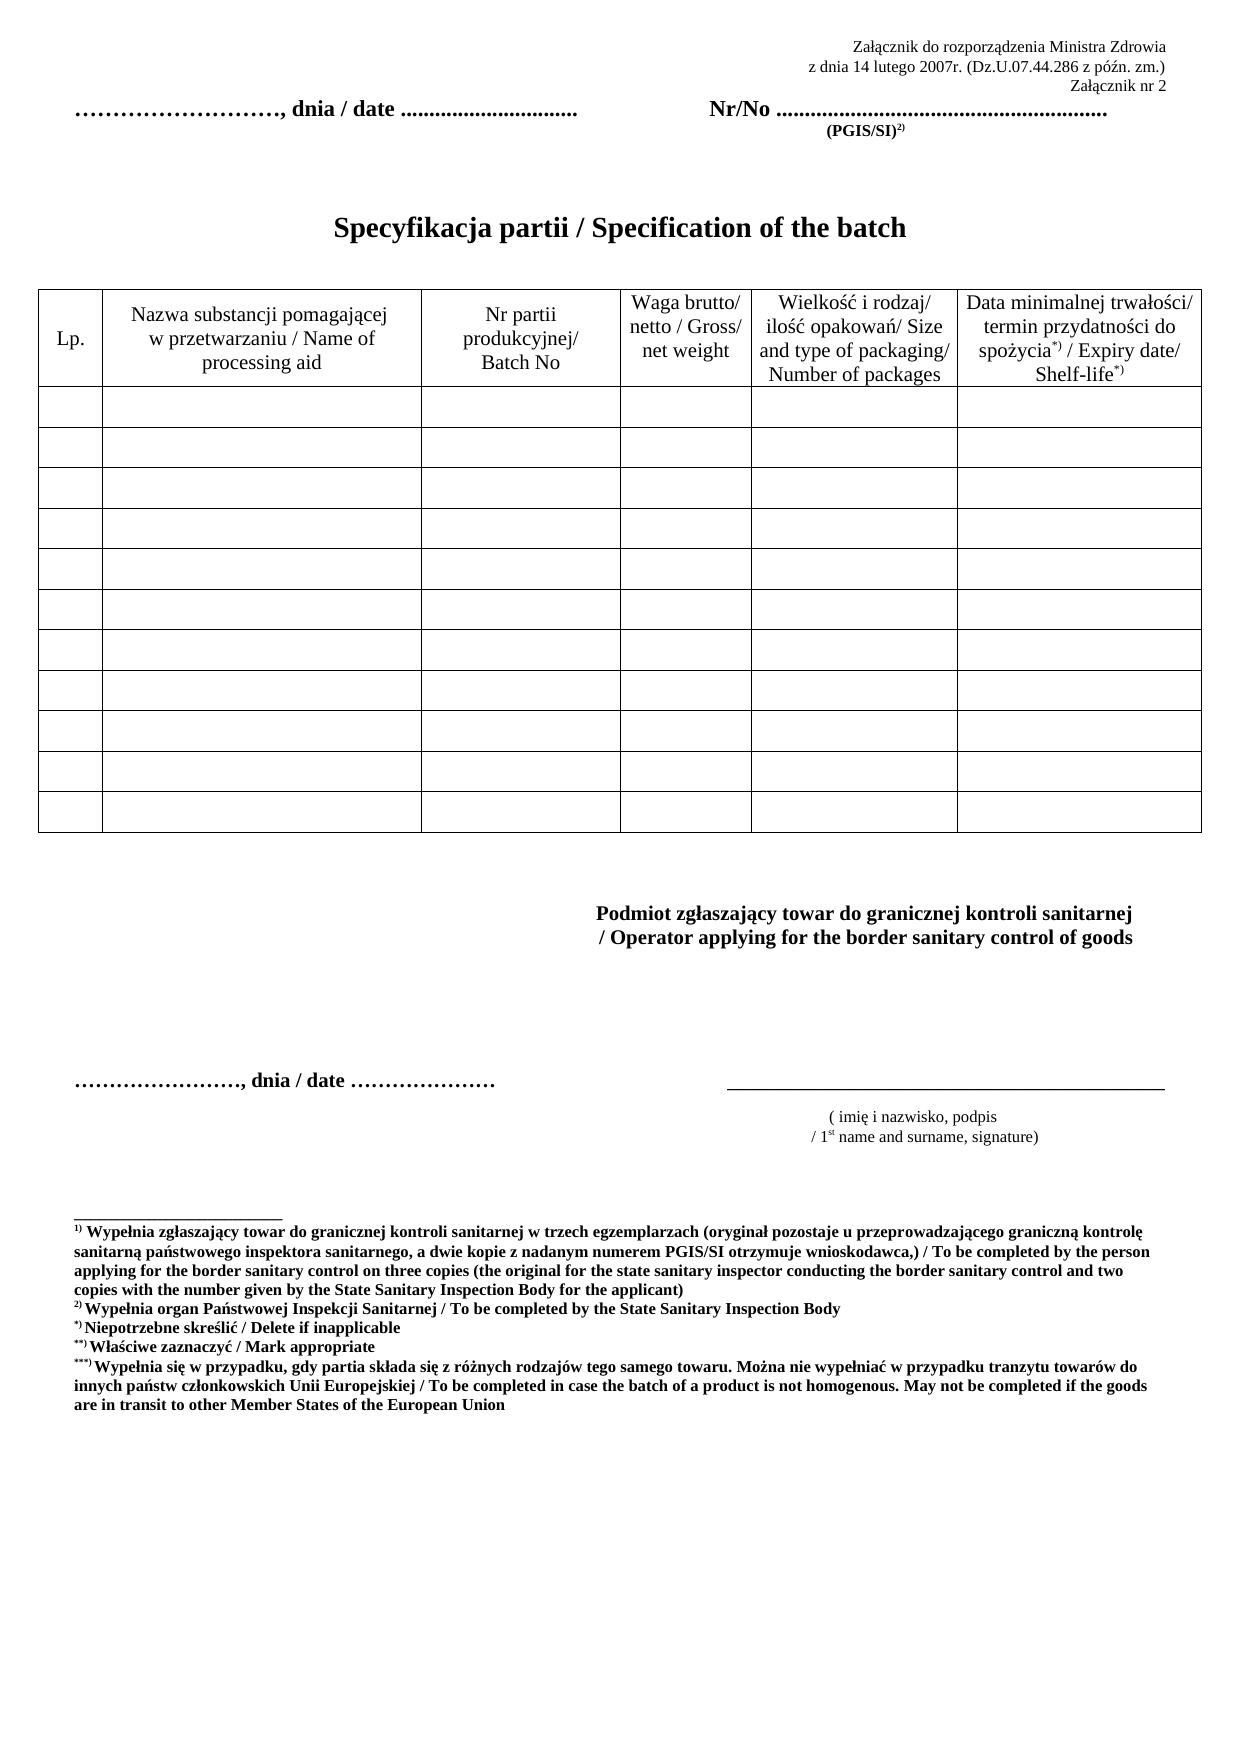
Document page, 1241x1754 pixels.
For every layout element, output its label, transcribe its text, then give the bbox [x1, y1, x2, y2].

text / Operator applying for the border sanitary control of goods [599, 925, 1166, 949]
table_cell [621, 468, 751, 508]
table_cell [103, 752, 421, 791]
table_cell [39, 428, 102, 467]
table_cell [422, 590, 620, 629]
table_cell [621, 428, 751, 467]
table_cell [103, 792, 421, 832]
table_cell [103, 509, 421, 548]
table_cell [422, 549, 620, 589]
table_cell [752, 711, 957, 751]
table_cell [103, 428, 421, 467]
table_cell [103, 671, 421, 710]
table_cell [103, 468, 421, 508]
table_cell [39, 590, 102, 629]
table_cell [621, 752, 751, 791]
table_cell [103, 711, 421, 751]
table_header Data minimalnej trwałości/ termin przydatności do spożycia*) / Expiry date/ Shelf-life*) [958, 290, 1201, 386]
table_cell [103, 549, 421, 589]
table_cell [422, 752, 620, 791]
table_header Wielkość i rodzaj/ ilość opakowań/ Size and type of packaging/ Number of packages [752, 290, 957, 386]
table_cell [103, 387, 421, 427]
table_cell [39, 630, 102, 670]
table_header Waga brutto/ netto / Gross/ net weight [621, 290, 751, 386]
text / 1st name and surname, signature) [590, 1126, 1166, 1146]
table_cell [958, 468, 1201, 508]
table_cell [752, 792, 957, 832]
table_cell [422, 509, 620, 548]
table_cell [621, 549, 751, 589]
table_cell [752, 468, 957, 508]
table_cell [958, 549, 1201, 589]
table_cell [39, 387, 102, 427]
table_cell [752, 590, 957, 629]
table_cell [958, 428, 1201, 467]
table_cell [752, 549, 957, 589]
table_cell [422, 428, 620, 467]
table_cell [958, 387, 1201, 427]
table_cell [752, 509, 957, 548]
table_cell [39, 549, 102, 589]
table_cell [422, 671, 620, 710]
table_cell [422, 630, 620, 670]
table_cell [621, 711, 751, 751]
text *) Niepotrzebne skreślić / Delete if inapplicable [74, 1318, 1166, 1337]
table_cell [752, 630, 957, 670]
table_cell [958, 671, 1201, 710]
table_cell [39, 792, 102, 832]
text ………………………, dnia / date ............................... Nr/No .......................................................... [74, 95, 1166, 121]
table_cell [752, 428, 957, 467]
table_cell [621, 509, 751, 548]
text **) Właściwe zaznaczyć / Mark appropriate [74, 1337, 1166, 1356]
table_cell [752, 752, 957, 791]
table_cell [621, 792, 751, 832]
table_cell [422, 468, 620, 508]
table_cell [958, 792, 1201, 832]
table_cell [958, 711, 1201, 751]
text _________________________ [74, 1203, 1166, 1222]
table_header Lp. [39, 290, 102, 386]
table_cell [621, 630, 751, 670]
text (PGIS/SI)2) [664, 121, 1166, 140]
table_cell [621, 590, 751, 629]
table_cell [103, 590, 421, 629]
table_cell [39, 671, 102, 710]
table_cell [958, 752, 1201, 791]
table_cell [621, 671, 751, 710]
table_cell [958, 630, 1201, 670]
table_cell [103, 630, 421, 670]
table_cell [39, 752, 102, 791]
table_cell [39, 711, 102, 751]
table_cell [958, 509, 1201, 548]
table_cell [39, 468, 102, 508]
text 1) Wypełnia zgłaszający towar do granicznej kontroli sanitarnej w trzech egzemplarzach (oryginał pozostaje u przeprowadzającego graniczną kontrolę sanitarną państwowego inspektora sanitarnego, a dwie kopie z nadanym numerem PGIS/SI otrzymuje wnioskodawca,) / To be completed by the person applying for the border sanitary control on three copies (the original for the state sanitary inspector conducting the border sanitary control and two copies with the number given by the State Sanitary Inspection Body for the applicant) [74, 1222, 1166, 1299]
table_cell [752, 671, 957, 710]
text 2) Wypełnia organ Państwowej Inspekcji Sanitarnej / To be completed by the State Sanitary Inspection Body [74, 1299, 1166, 1318]
table_cell [422, 711, 620, 751]
table_cell [958, 590, 1201, 629]
text Podmiot zgłaszający towar do granicznej kontroli sanitarnej [506, 901, 1166, 925]
table_header Nazwa substancji pomagającej w przetwarzaniu / Name of processing aid [103, 290, 421, 386]
subtitle Specyfikacja partii / Specification of the batch [74, 210, 1166, 243]
text ***) Wypełnia się w przypadku, gdy partia składa się z różnych rodzajów tego samego towaru. Można nie wypełniać w przypadku tranzytu towarów do innych państw członkowskich Unii Europejskiej / To be completed in case the batch of a product is not homogenous. May not be completed if the goods are in transit to other Member States of the European Union [74, 1356, 1166, 1414]
table_cell [422, 387, 620, 427]
table_cell [39, 509, 102, 548]
table_header Nr partii produkcyjnej/ Batch No [422, 290, 620, 386]
text ( imię i nazwisko, podpis [74, 1107, 1166, 1126]
table_cell [752, 387, 957, 427]
table_cell [621, 387, 751, 427]
table_cell [422, 792, 620, 832]
text ……………………, dnia / date ………………… ___________________________________ [74, 1064, 1166, 1093]
